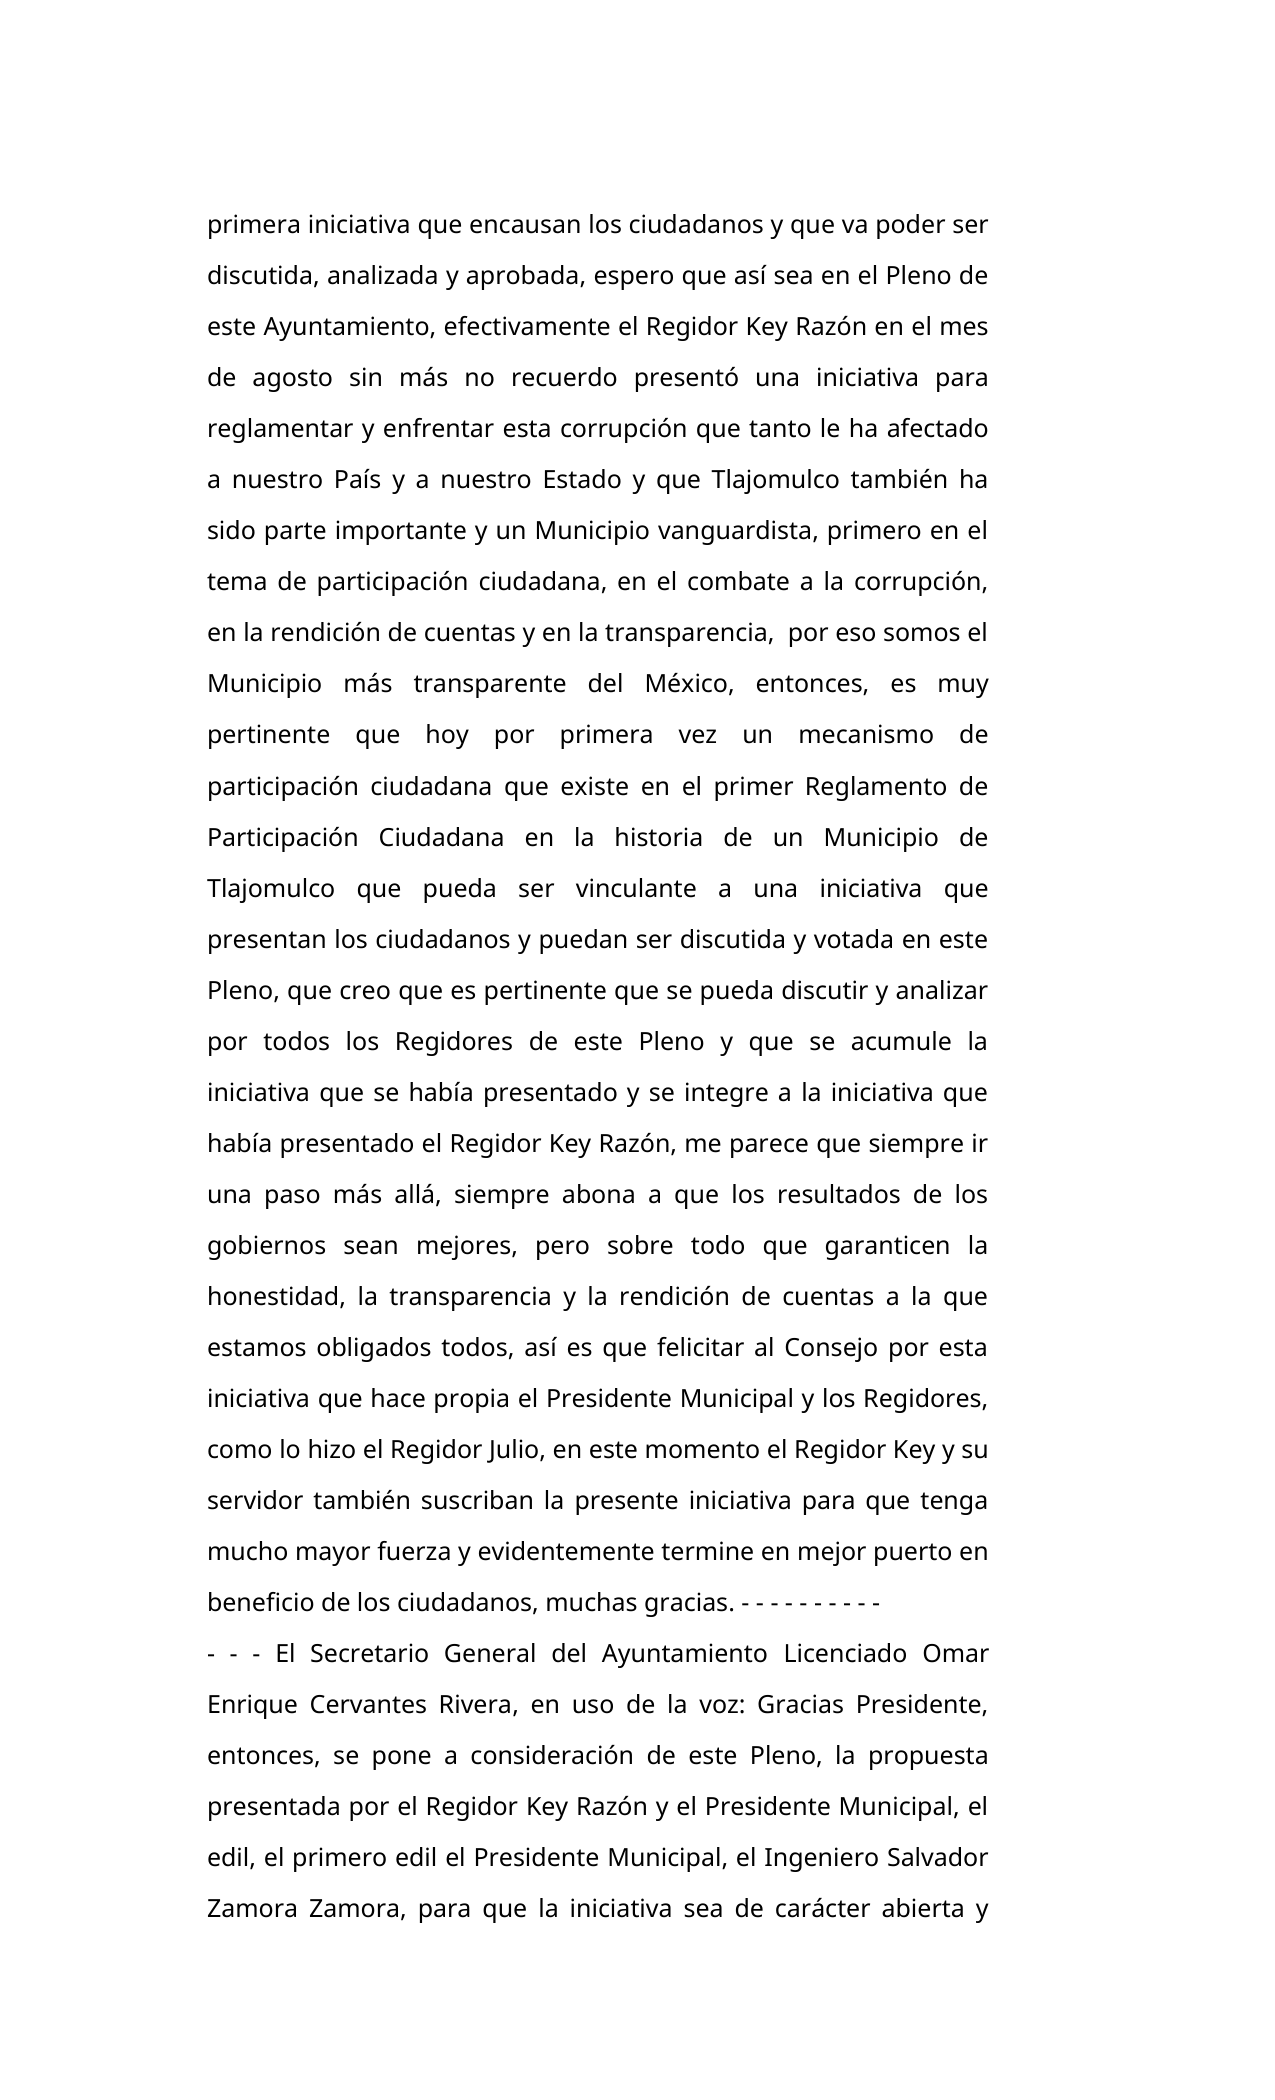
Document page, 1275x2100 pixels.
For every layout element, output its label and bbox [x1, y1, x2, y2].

text [207, 207, 989, 1619]
text [207, 1636, 989, 1925]
